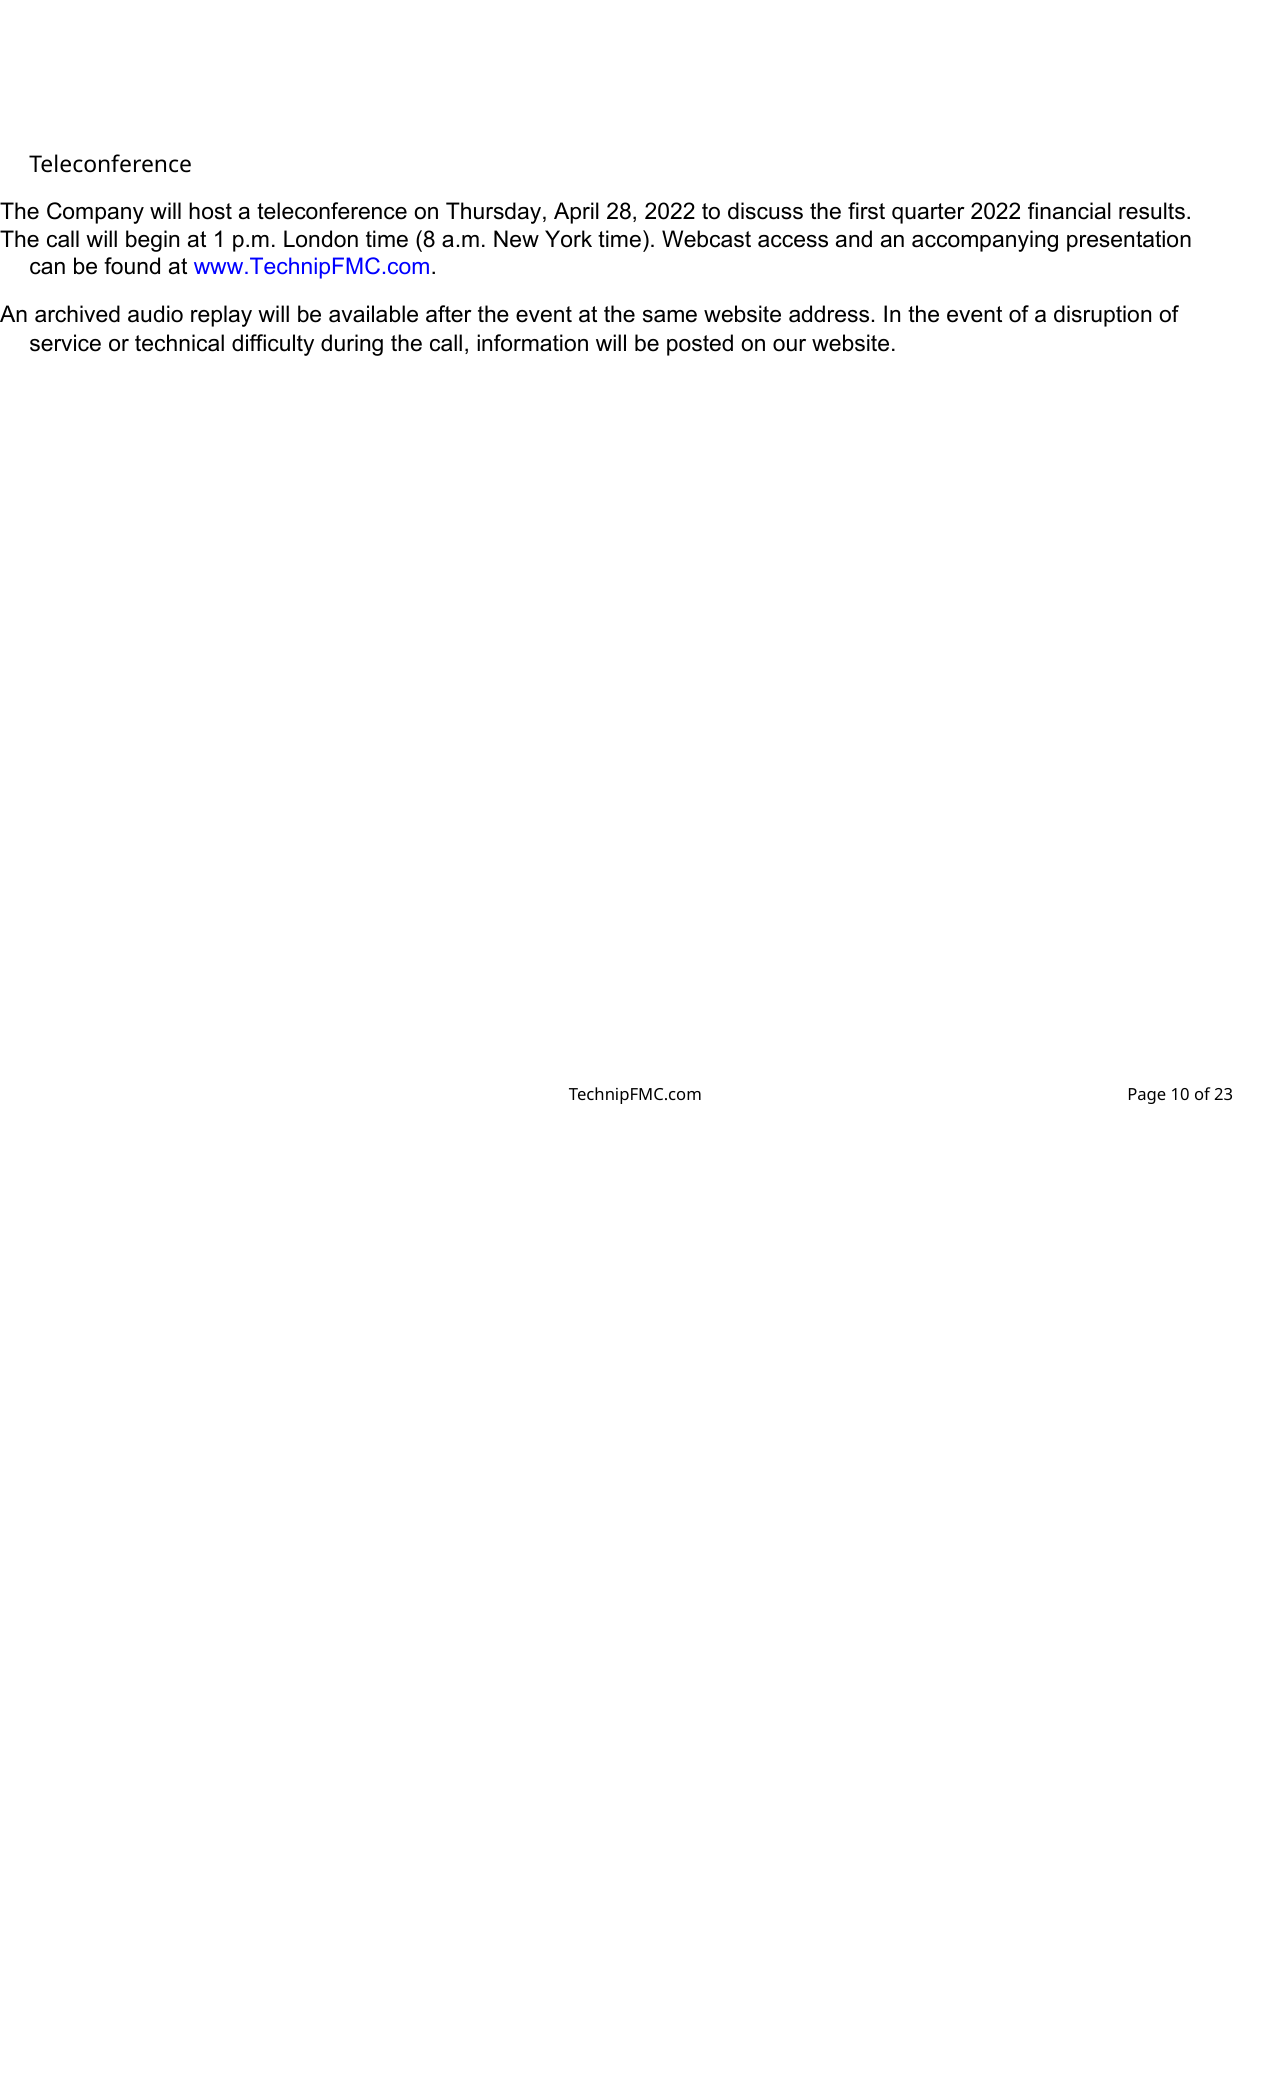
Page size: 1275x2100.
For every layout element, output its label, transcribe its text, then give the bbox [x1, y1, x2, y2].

text TechnipFMC.com [569, 1085, 754, 1104]
text Teleconference [29, 152, 237, 178]
text service or technical difficulty during the call, information will be posted on our website. [29, 331, 1008, 356]
text An archived audio replay will be available after the event at the same website address. In the event of a disruption of [0, 302, 1275, 328]
text can be found at www.TechnipFMC.com. [29, 254, 498, 279]
text Page 10 of 23 [1127, 1085, 1275, 1104]
text The call will begin at 1 p.m. London time (8 a.m. New York time). Webcast access and an accompanying presentation [0, 227, 1275, 253]
text The Company will host a teleconference on Thursday, April 28, 2022 to discuss the first quarter 2022 financial results. [0, 199, 1275, 225]
